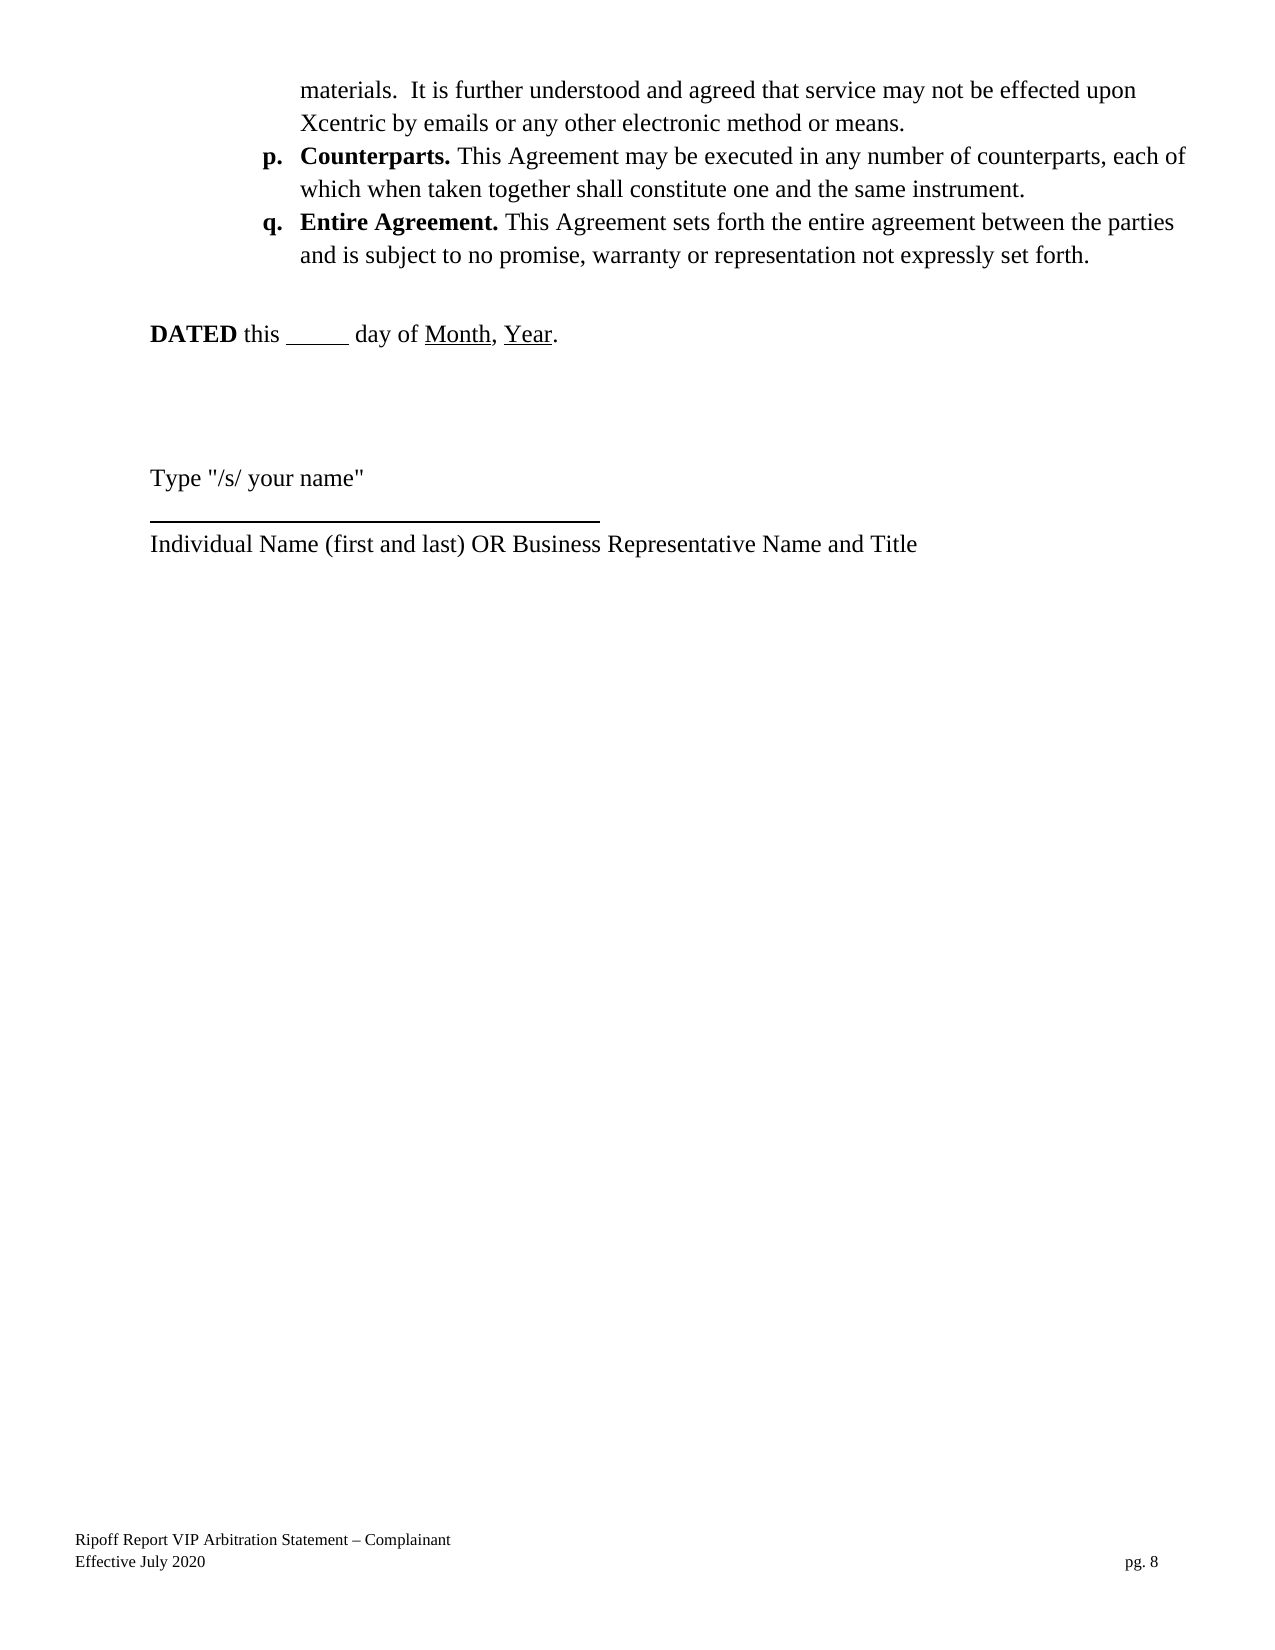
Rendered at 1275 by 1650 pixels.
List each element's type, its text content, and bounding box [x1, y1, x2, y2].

text Type "/s/ your name" [150, 463, 1200, 492]
list Entire Agreement. This Agreement sets forth the entire agreement between the parties and is subject to no promise, warranty or representation not expressly set forth. [262, 207, 1200, 269]
list Counterparts. This Agreement may be executed in any number of counterparts, each of which when taken together shall constitute one and the same instrument. [262, 141, 1200, 203]
text Individual Name (first and last) OR Business Representative Name and Title [150, 529, 1200, 558]
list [262, 75, 1200, 137]
text DATED this day of Month, Year. [150, 319, 1200, 347]
